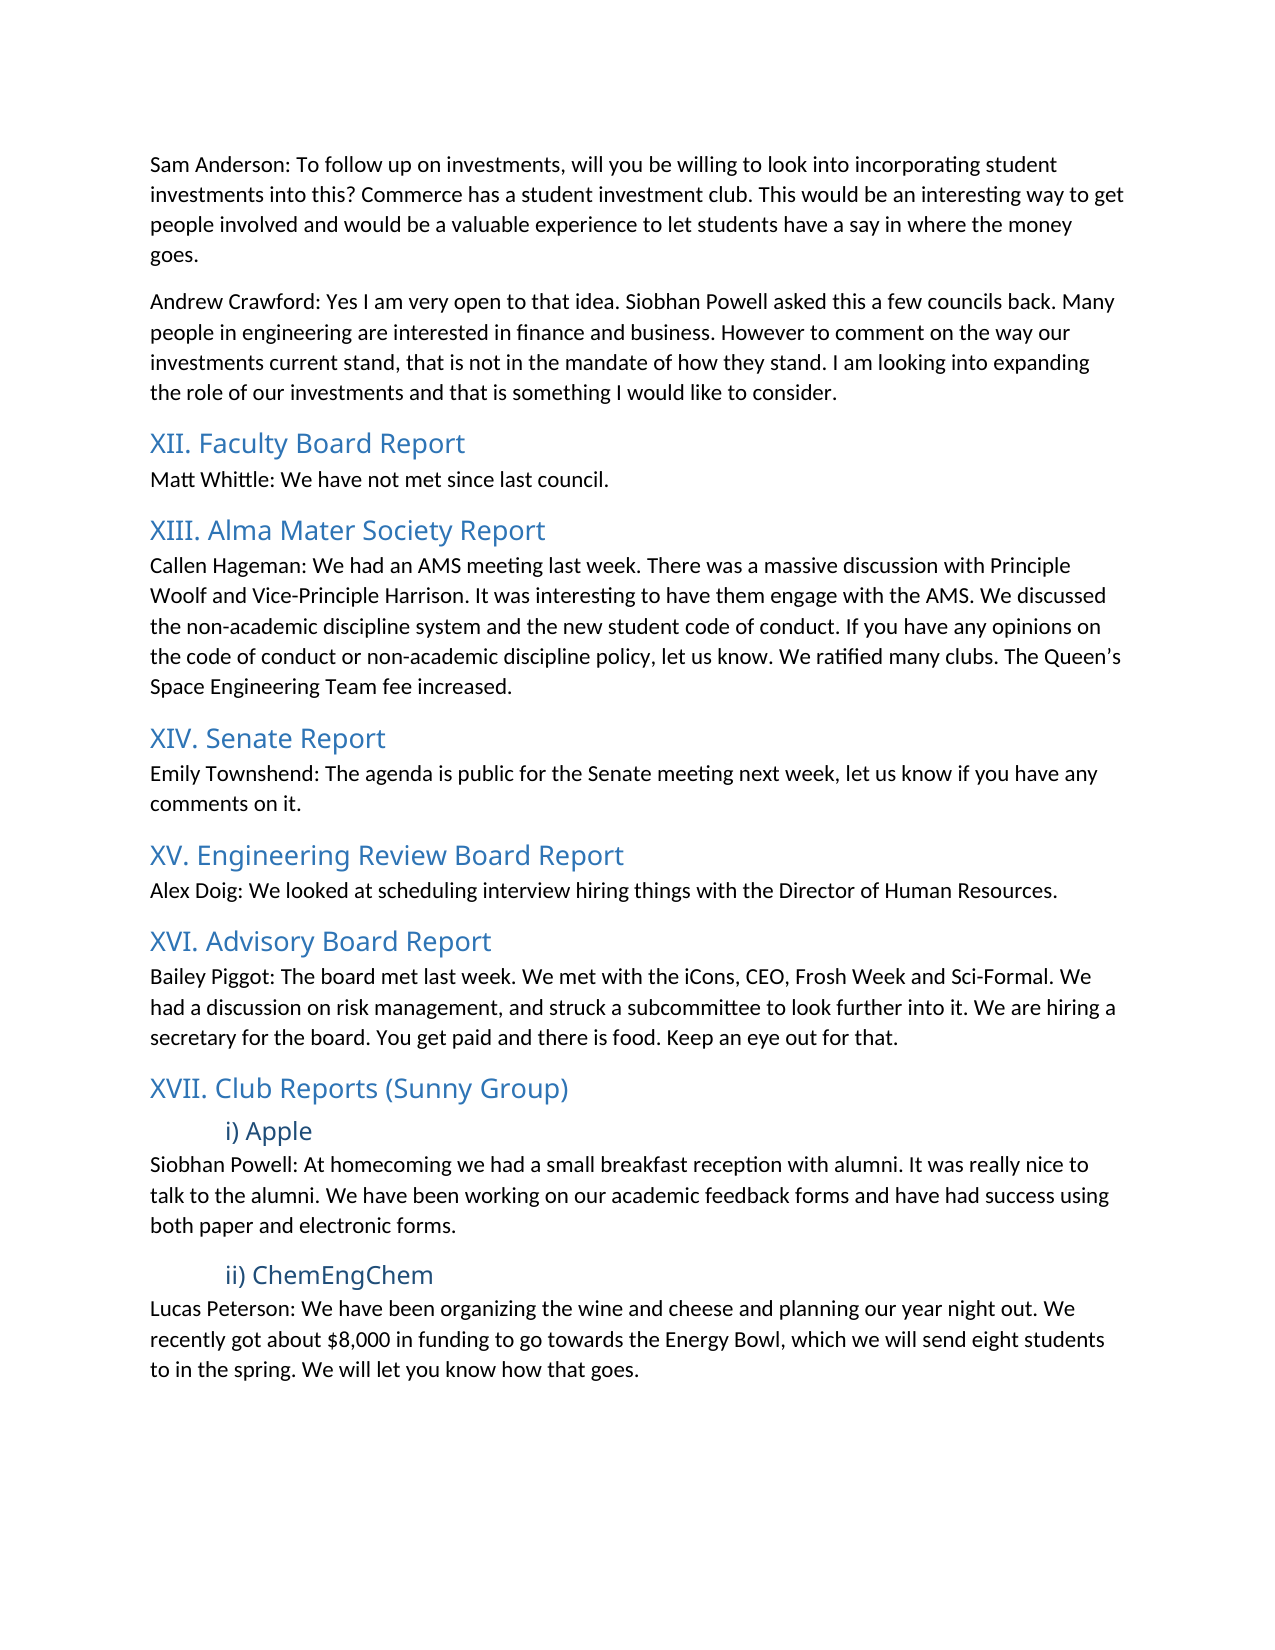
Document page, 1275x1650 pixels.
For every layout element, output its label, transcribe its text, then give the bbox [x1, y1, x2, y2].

subtitle XVII. Club Reports (Sunny Group) [150, 1070, 1125, 1107]
text Bailey Piggot: The board met last week. We met with the iCons, CEO, Frosh Week and Sci-Formal. We had a discussion on risk management, and struck a subcommittee to look further into it. We are hiring a secretary for the board. You get paid and there is food. Keep an eye out for that. [150, 962, 1125, 1051]
subtitle XIII. Alma Mater Society Report [150, 512, 1125, 548]
subtitle XVI. Advisory Board Report [150, 923, 1125, 959]
subtitle XV. Engineering Review Board Report [150, 836, 1125, 873]
text Emily Townshend: The agenda is public for the Senate meeting next week, let us know if you have any comments on it. [150, 759, 1125, 817]
text Sam Anderson: To follow up on investments, will you be willing to look into incorporating student investments into this? Commerce has a student investment club. This would be an interesting way to get people involved and would be a valuable experience to let students have a say in where the money goes. [150, 150, 1125, 269]
text Siobhan Powell: At homecoming we had a small breakfast reception with alumni. It was really nice to talk to the alumni. We have been working on our academic feedback forms and have had success using both paper and electronic forms. [150, 1151, 1125, 1239]
text Andrew Crawford: Yes I am very open to that idea. Siobhan Powell asked this a few councils back. Many people in engineering are interested in finance and business. However to comment on the way our investments current stand, that is not in the mandate of how they stand. I am looking into expanding the role of our investments and that is something I would like to consider. [150, 287, 1125, 406]
text Alex Doig: We looked at scheduling interview hiring things with the Director of Human Resources. [150, 876, 1125, 904]
subtitle ii) ChemEngChem [150, 1258, 1125, 1292]
text Lucas Peterson: We have been organizing the wine and cheese and planning our year night out. We recently got about $8,000 in funding to go towards the Energy Bowl, which we will send eight students to in the spring. We will let you know how that goes. [150, 1294, 1125, 1383]
subtitle XII. Faculty Board Report [150, 425, 1125, 462]
text Matt Whittle: We have not met since last council. [150, 465, 1125, 493]
subtitle i) Apple [150, 1114, 1125, 1148]
subtitle XIV. Senate Report [150, 719, 1125, 756]
text Callen Hageman: We had an AMS meeting last week. There was a massive discussion with Principle Woolf and Vice-Principle Harrison. It was interesting to have them engage with the AMS. We discussed the non-academic discipline system and the new student code of conduct. If you have any opinions on the code of conduct or non-academic discipline policy, let us know. We ratified many clubs. The Queen’s Space Engineering Team fee increased. [150, 551, 1125, 700]
